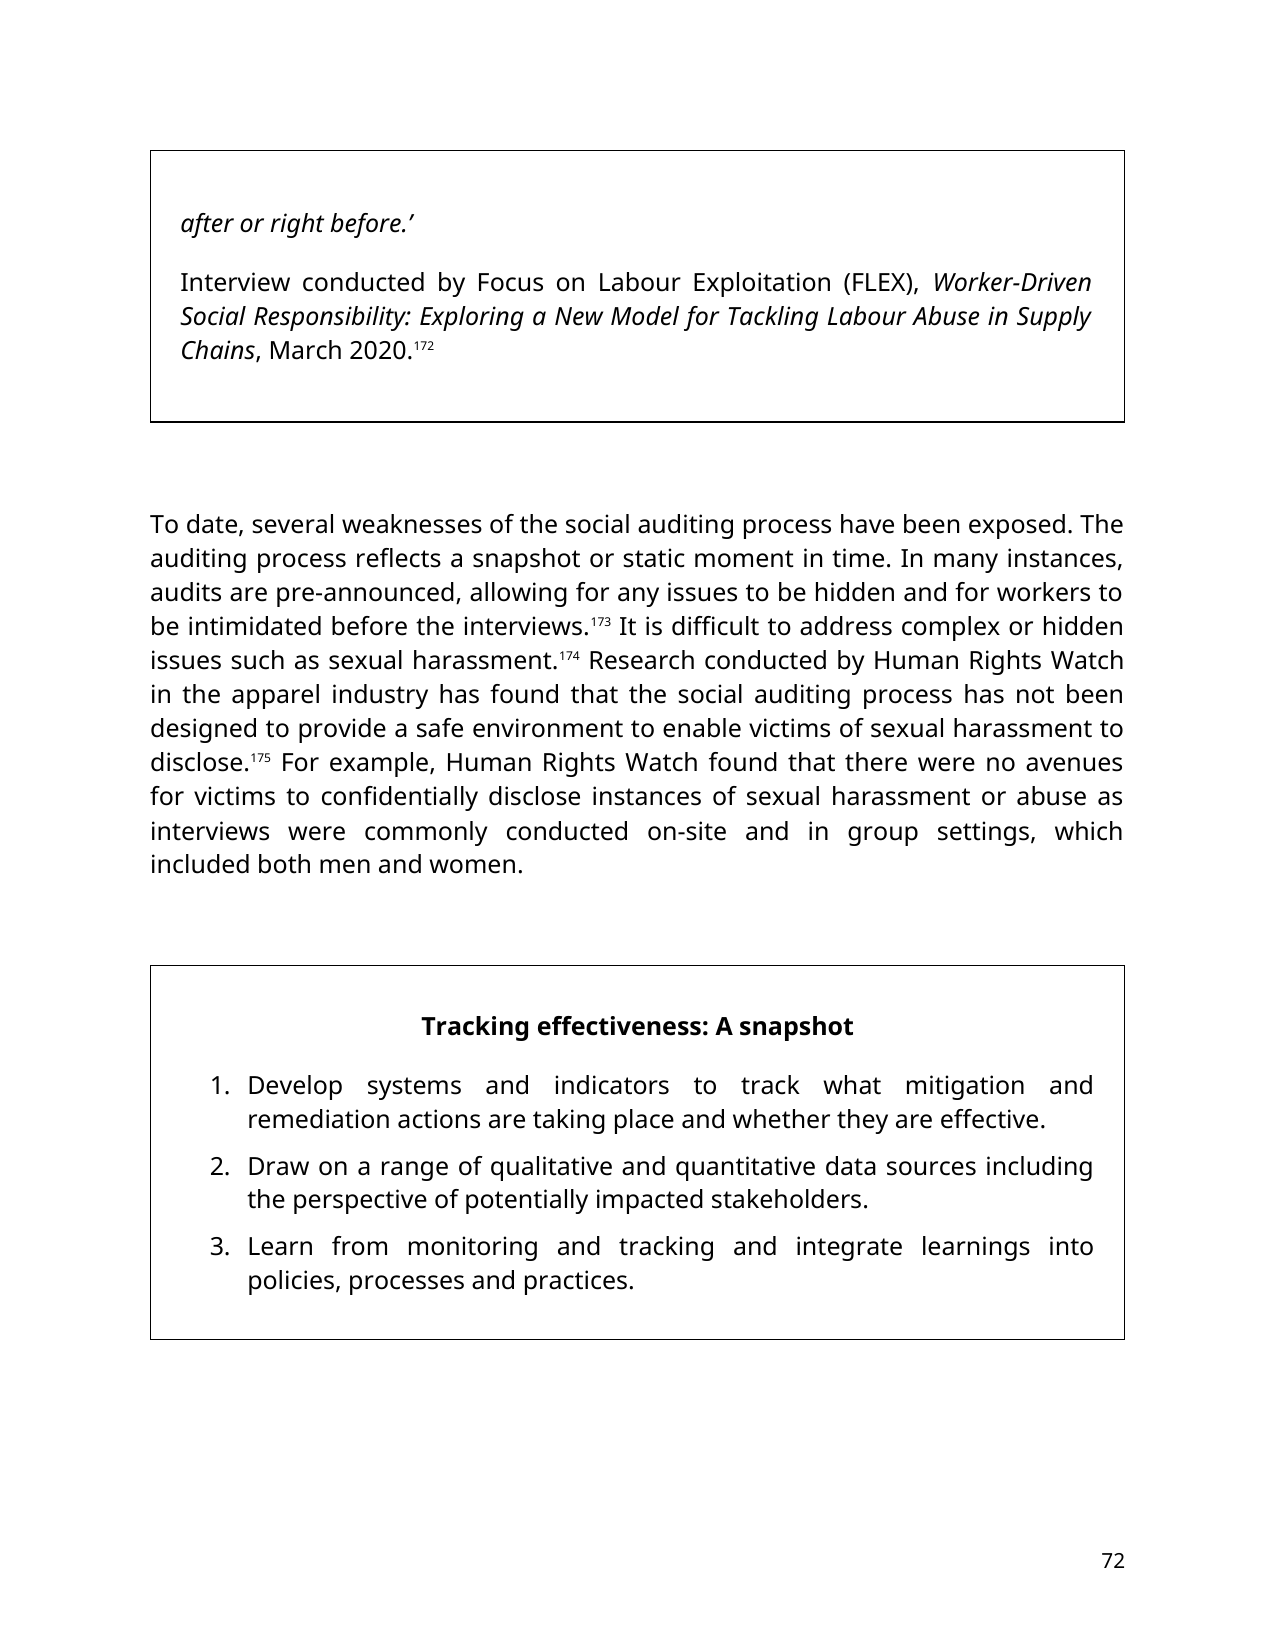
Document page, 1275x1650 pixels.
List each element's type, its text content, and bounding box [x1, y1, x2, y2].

table_header Tracking effectiveness: A snapshot Develop systems and indicators to track what mitigation and remediation actions are taking place and whether they are effective. Draw on a range of qualitative and quantitative data sources including the perspective of potentially impacted stakeholders. Learn from monitoring and tracking and integrate learnings into policies, processes and practices. [151, 966, 1124, 1339]
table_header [151, 151, 1124, 421]
text To date, several weaknesses of the social auditing process have been exposed. The auditing process reflects a snapshot or static moment in time. In many instances, audits are pre-announced, allowing for any issues to be hidden and for workers to be intimidated before the interviews. It is difficult to address complex or hidden issues such as sexual harassment. Research conducted by Human Rights Watch in the apparel industry has found that the social auditing process has not been designed to provide a safe environment to enable victims of sexual harassment to disclose. For example, Human Rights Watch found that there were no avenues for victims to confidentially disclose instances of sexual harassment or abuse as interviews were commonly conducted on-site and in group settings, which included both men and women. [150, 507, 1125, 881]
